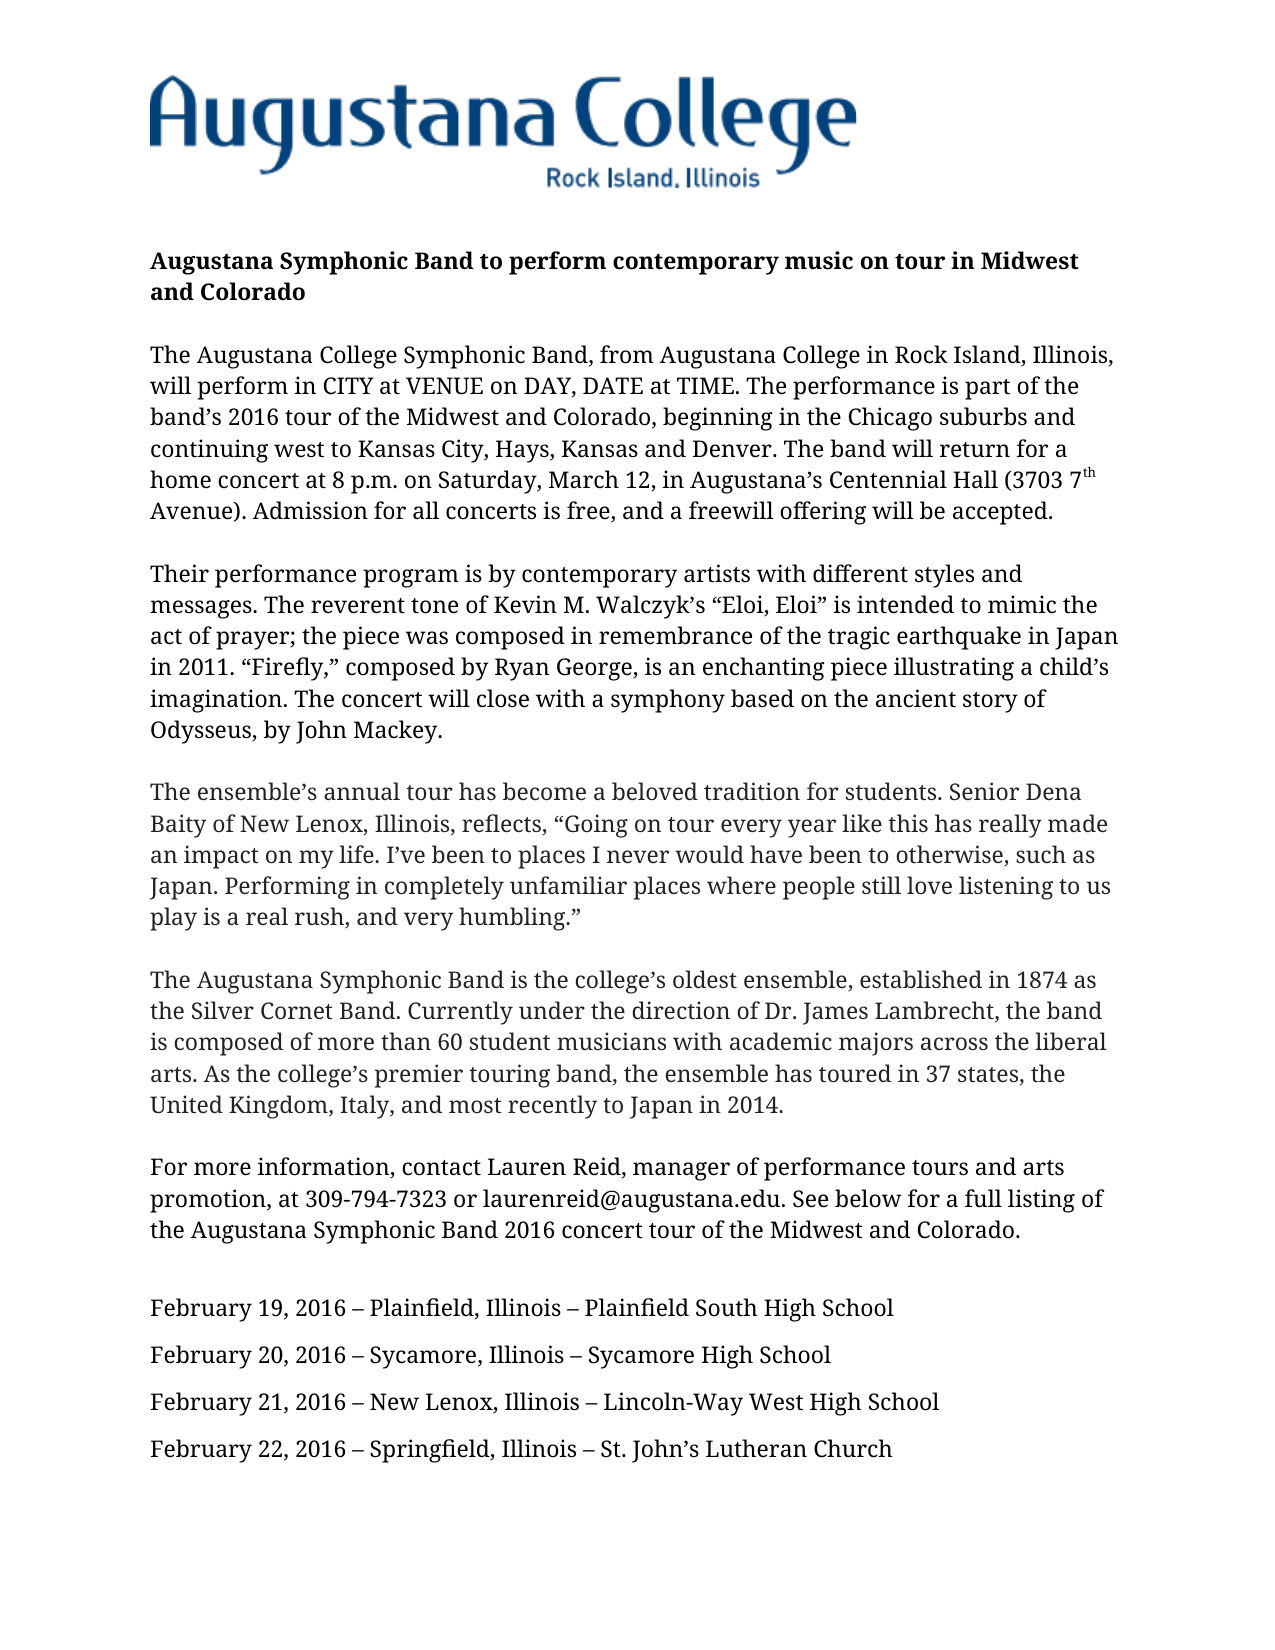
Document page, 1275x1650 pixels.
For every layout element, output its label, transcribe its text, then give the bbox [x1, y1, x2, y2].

text The Augustana College Symphonic Band, from Augustana College in Rock Island, Illinois, will perform in CITY at VENUE on DAY, DATE at TIME. The performance is part of the band’s 2016 tour of the Midwest and Colorado, beginning in the Chicago suburbs and continuing west to Kansas City, Hays, Kansas and Denver. The band will return for a home concert at 8 p.m. on Saturday, March 12, in Augustana’s Centennial Hall (3703 7th Avenue). Admission for all concerts is free, and a freewill offering will be accepted. [150, 339, 1125, 526]
text The Augustana Symphonic Band is the college’s oldest ensemble, established in 1874 as the Silver Cornet Band. Currently under the direction of Dr. James Lambrecht, the band is composed of more than 60 student musicians with academic majors across the liberal arts. As the college’s premier touring band, the ensemble has toured in 37 states, the United Kingdom, Italy, and most recently to Japan in 2014. [150, 964, 1125, 1120]
text Their performance program is by contemporary artists with different styles and messages. The reverent tone of Kevin M. Walczyk’s “Eloi, Eloi” is intended to mimic the act of prayer; the piece was composed in remembrance of the tragic earthquake in Japan in 2011. “Firefly,” composed by Ryan George, is an enchanting piece illustrating a child’s imagination. The concert will close with a symphony based on the ancient story of Odysseus, by John Mackey. [150, 557, 1125, 745]
text The ensemble’s annual tour has become a beloved tradition for students. Senior Dena Baity of New Lenox, Illinois, reflects, “Going on tour every year like this has really made an impact on my life. I’ve been to places I never would have been to otherwise, such as Japan. Performing in completely unfamiliar places where people still love listening to us play is a real rush, and very humbling.” [150, 776, 1125, 932]
text February 19, 2016 – Plainfield, Illinois – Plainfield South High School [150, 1292, 1125, 1323]
text February 20, 2016 – Sycamore, Illinois – Sycamore High School [150, 1339, 1125, 1370]
text February 22, 2016 – Springfield, Illinois – St. John’s Lutheran Church [150, 1432, 1125, 1464]
text February 21, 2016 – New Lenox, Illinois – Lincoln-Way West High School [150, 1386, 1125, 1417]
text Augustana Symphonic Band to perform contemporary music on tour in Midwest and Colorado [150, 245, 1125, 307]
text For more information, contact Lauren Reid, manager of performance tours and arts promotion, at 309-794-7323 or laurenreid@augustana.edu. See below for a full listing of the Augustana Symphonic Band 2016 concert tour of the Midwest and Colorado. [150, 1151, 1125, 1245]
